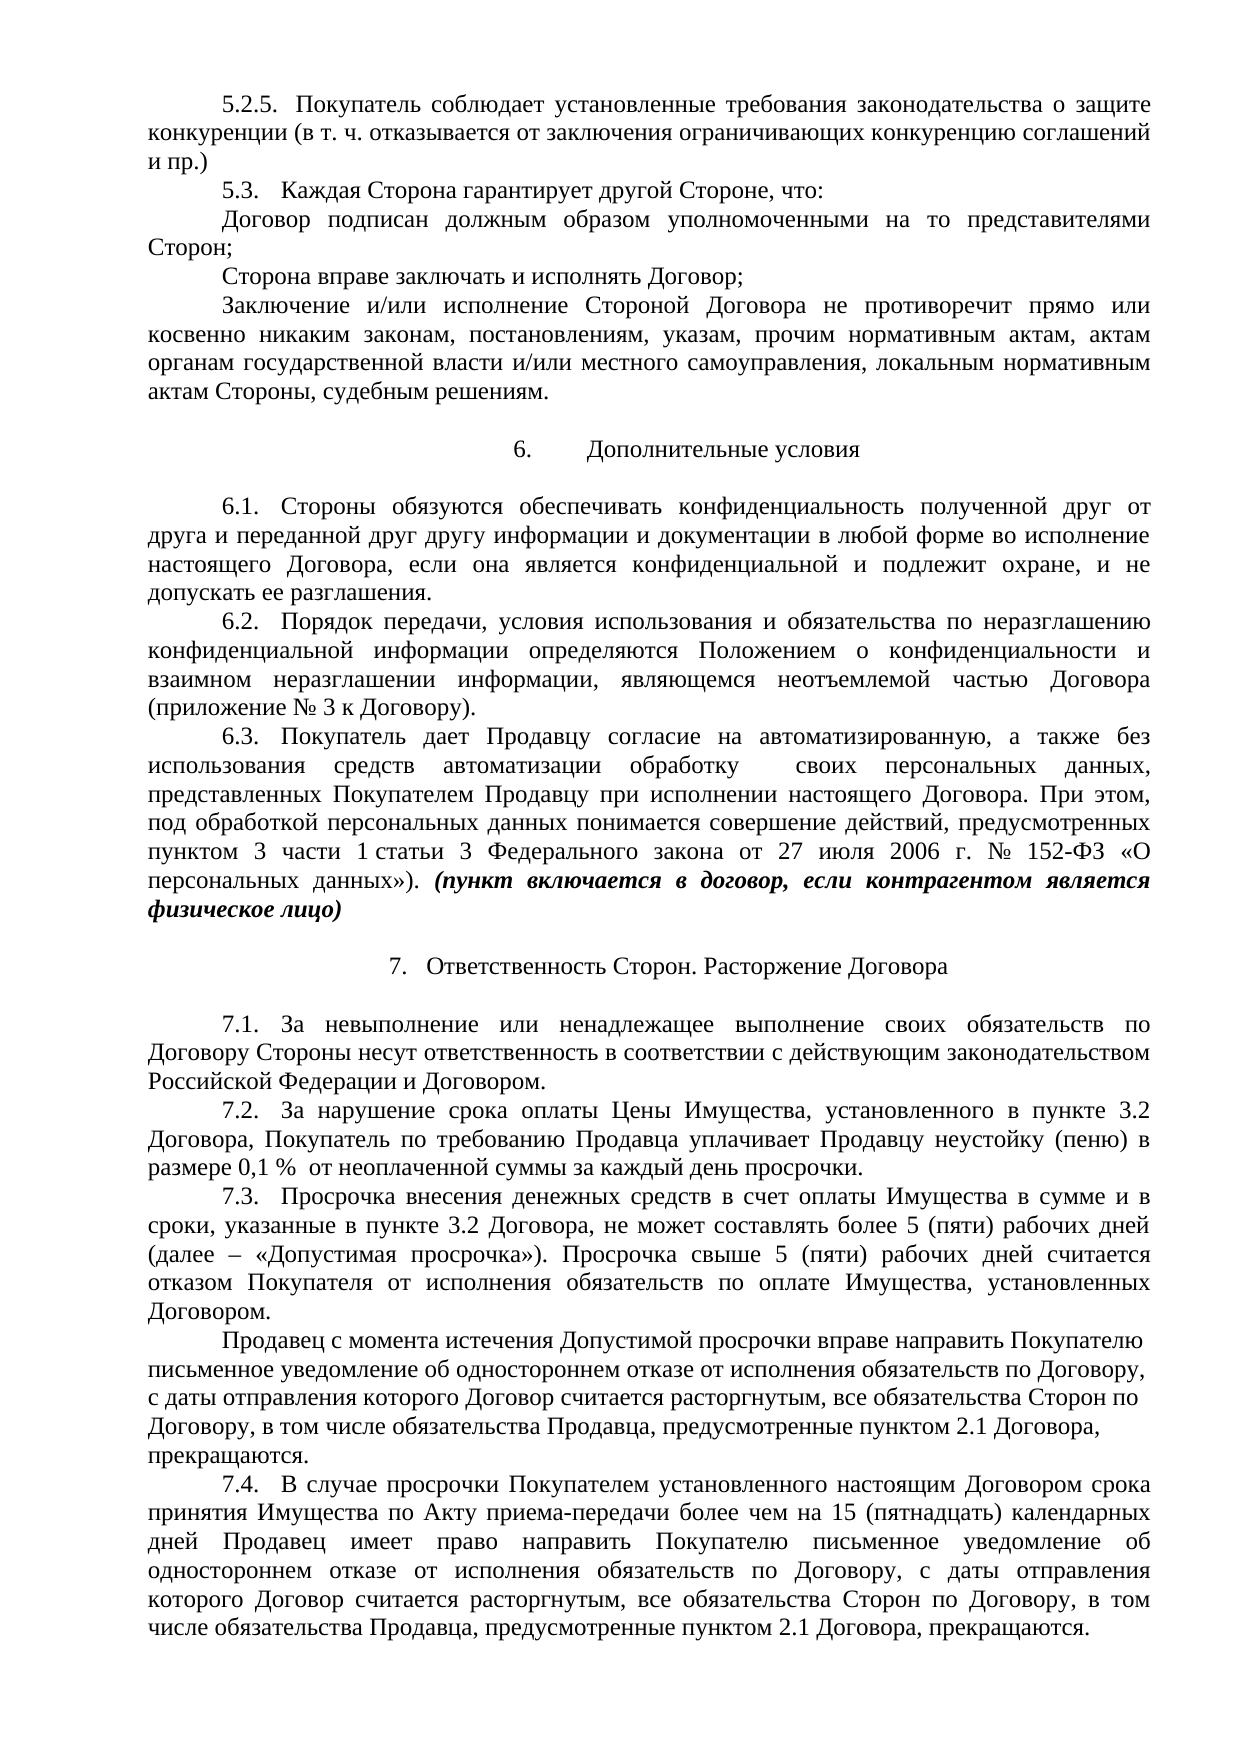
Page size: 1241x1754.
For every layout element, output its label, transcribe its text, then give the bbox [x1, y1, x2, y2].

list Ответственность Сторон. Расторжение Договора [185, 951, 1152, 980]
text Договор подписан должным образом уполномоченными на то представителями Сторон; [148, 204, 1152, 261]
list Стороны обязуются обеспечивать конфиденциальность полученной друг от друга и переданной друг другу информации и документации в любой форме во исполнение настоящего Договора, если она является конфиденциальной и подлежит охране, и не допускать ее разглашения. [148, 491, 1152, 606]
text Сторона вправе заключать и исполнять Договор; [148, 261, 1152, 290]
text Заключение и/или исполнение Стороной Договора не противоречит прямо или косвенно никаким законам, постановлениям, указам, прочим нормативным актам, актам органам государственной власти и/или местного самоуправления, локальным нормативным актам Стороны, судебным решениям. [148, 290, 1152, 405]
list Каждая Сторона гарантирует другой Стороне, что: [148, 175, 1152, 204]
list Просрочка внесения денежных средств в счет оплаты Имущества в сумме и в сроки, указанные в пункте 3.2 Договора, не может составлять более 5 (пяти) рабочих дней (далее – «Допустимая просрочка»). Просрочка свыше 5 (пяти) рабочих дней считается отказом Покупателя от исполнения обязательств по оплате Имущества, установленных Договором. [148, 1181, 1152, 1325]
list Дополнительные условия [148, 434, 1152, 462]
list За невыполнение или ненадлежащее выполнение своих обязательств по Договору Стороны несут ответственность в соответствии с действующим законодательством Российской Федерации и Договором. [148, 1009, 1152, 1095]
list Покупатель соблюдает установленные требования законодательства о защите конкуренции (в т. ч. отказывается от заключения ограничивающих конкуренцию соглашений и пр.) [148, 89, 1152, 175]
list Порядок передачи, условия использования и обязательства по неразглашению конфиденциальной информации определяются Положением о конфиденциальности и взаимном неразглашении информации, являющемся неотъемлемой частью Договора (приложение № 3 к Договору). [148, 606, 1152, 721]
list Покупатель дает Продавцу согласие на автоматизированную, а также без использования средств автоматизации обработку своих персональных данных, представленных Покупателем Продавцу при исполнении настоящего Договора. При этом, под обработкой персональных данных понимается совершение действий, предусмотренных пунктом 3 части 1 статьи 3 Федерального закона от 27 июля 2006 г. № 152-ФЗ «О персональных данных»). (пункт включается в договор, если контрагентом является физическое лицо) [148, 721, 1152, 922]
text Продавец с момента истечения Допустимой просрочки вправе направить Покупателю письменное уведомление об одностороннем отказе от исполнения обязательств по Договору, с даты отправления которого Договор считается расторгнутым, все обязательства Сторон по Договору, в том числе обязательства Продавца, предусмотренные пунктом 2.1 Договора, прекращаются. [148, 1325, 1152, 1469]
list За нарушение срока оплаты Цены Имущества, установленного в пункте 3.2 Договора, Покупатель по требованию Продавца уплачивает Продавцу неустойку (пеню) в размере 0,1 % от неоплаченной суммы за каждый день просрочки. [148, 1095, 1152, 1181]
list В случае просрочки Покупателем установленного настоящим Договором срока принятия Имущества по Акту приема-передачи более чем на 15 (пятнадцать) календарных дней Продавец имеет право направить Покупателю письменное уведомление об одностороннем отказе от исполнения обязательств по Договору, с даты отправления которого Договор считается расторгнутым, все обязательства Сторон по Договору, в том числе обязательства Продавца, предусмотренные пунктом 2.1 Договора, прекращаются. [148, 1469, 1152, 1641]
